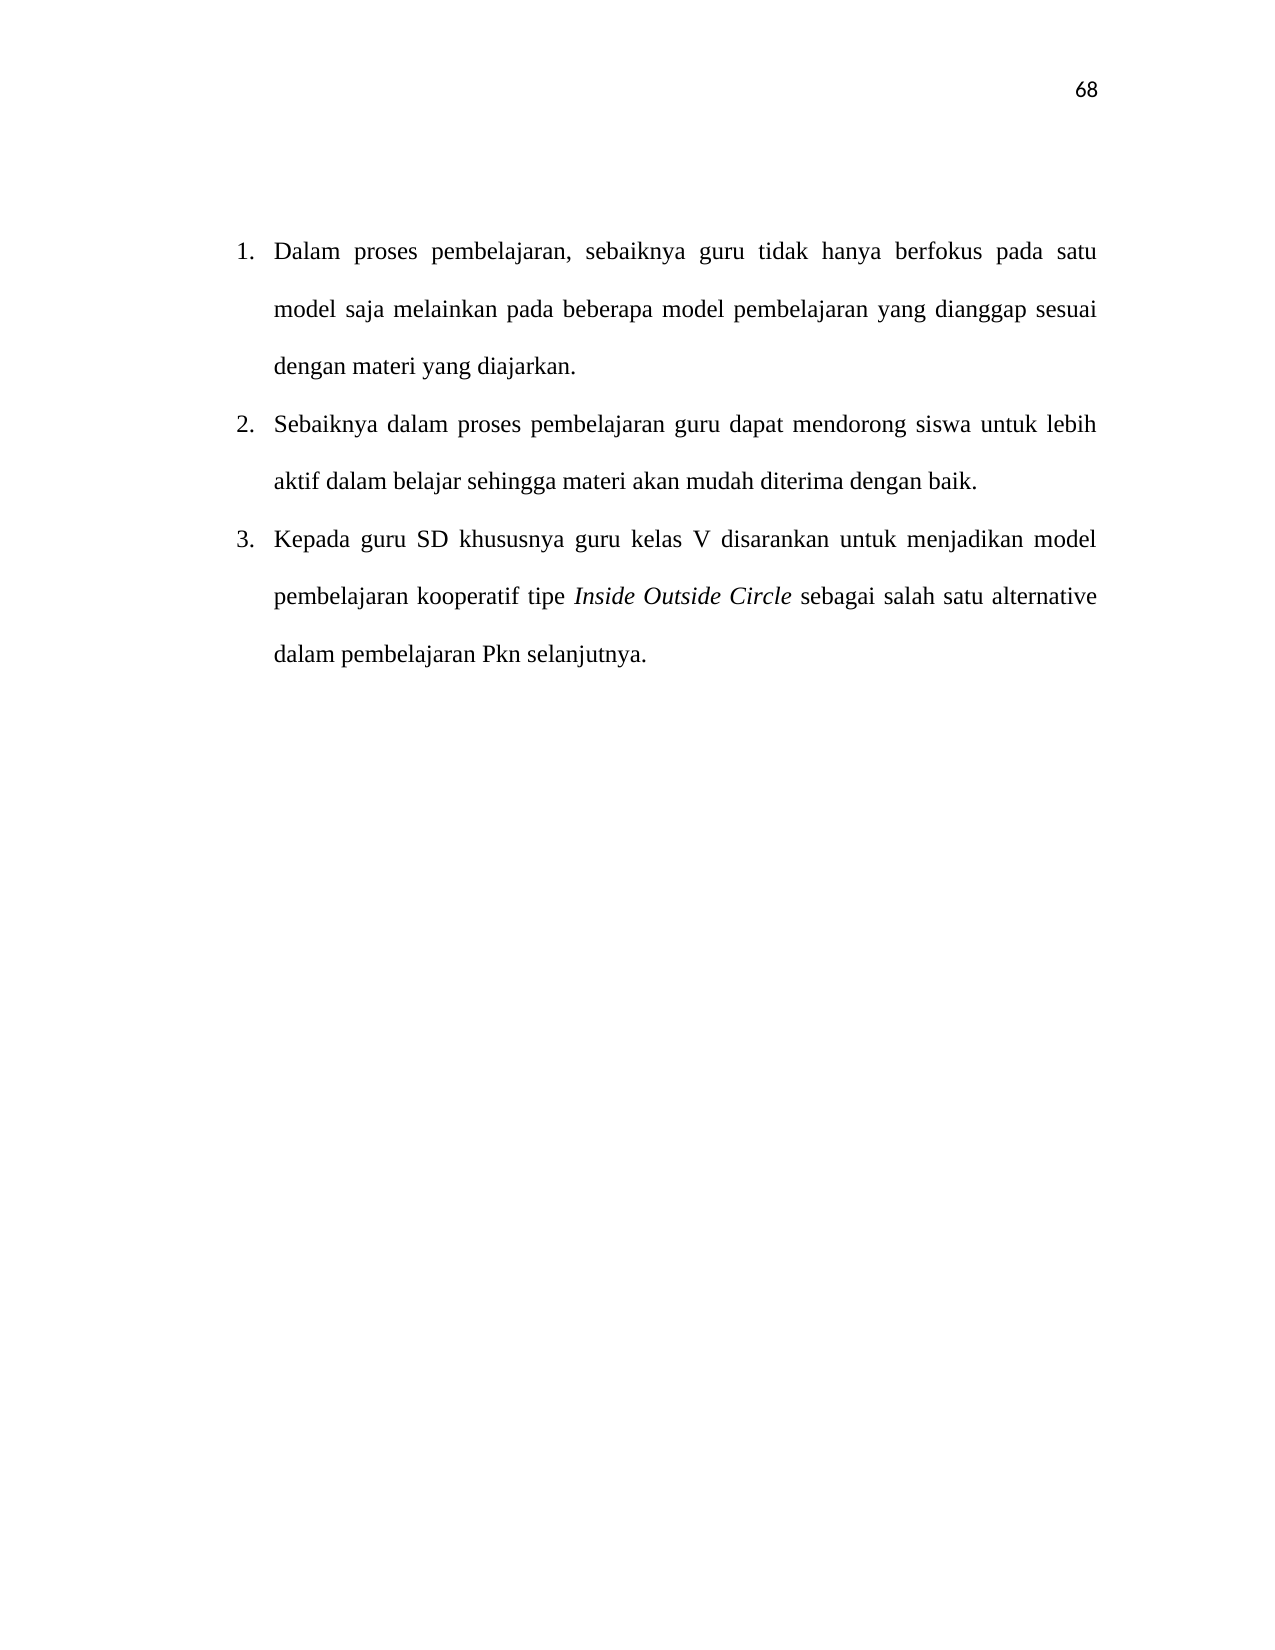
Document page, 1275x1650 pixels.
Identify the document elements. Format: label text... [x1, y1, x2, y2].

list Kepada guru SD khususnya guru kelas V disarankan untuk menjadikan model pembelajaran kooperatif tipe Inside Outside Circle sebagai salah satu alternative dalam pembelajaran Pkn selanjutnya. [236, 524, 1098, 667]
list Sebaiknya dalam proses pembelajaran guru dapat mendorong siswa untuk lebih aktif dalam belajar sehingga materi akan mudah diterima dengan baik. [236, 409, 1098, 495]
list Dalam proses pembelajaran, sebaiknya guru tidak hanya berfokus pada satu model saja melainkan pada beberapa model pembelajaran yang dianggap sesuai dengan materi yang diajarkan. [236, 236, 1098, 380]
